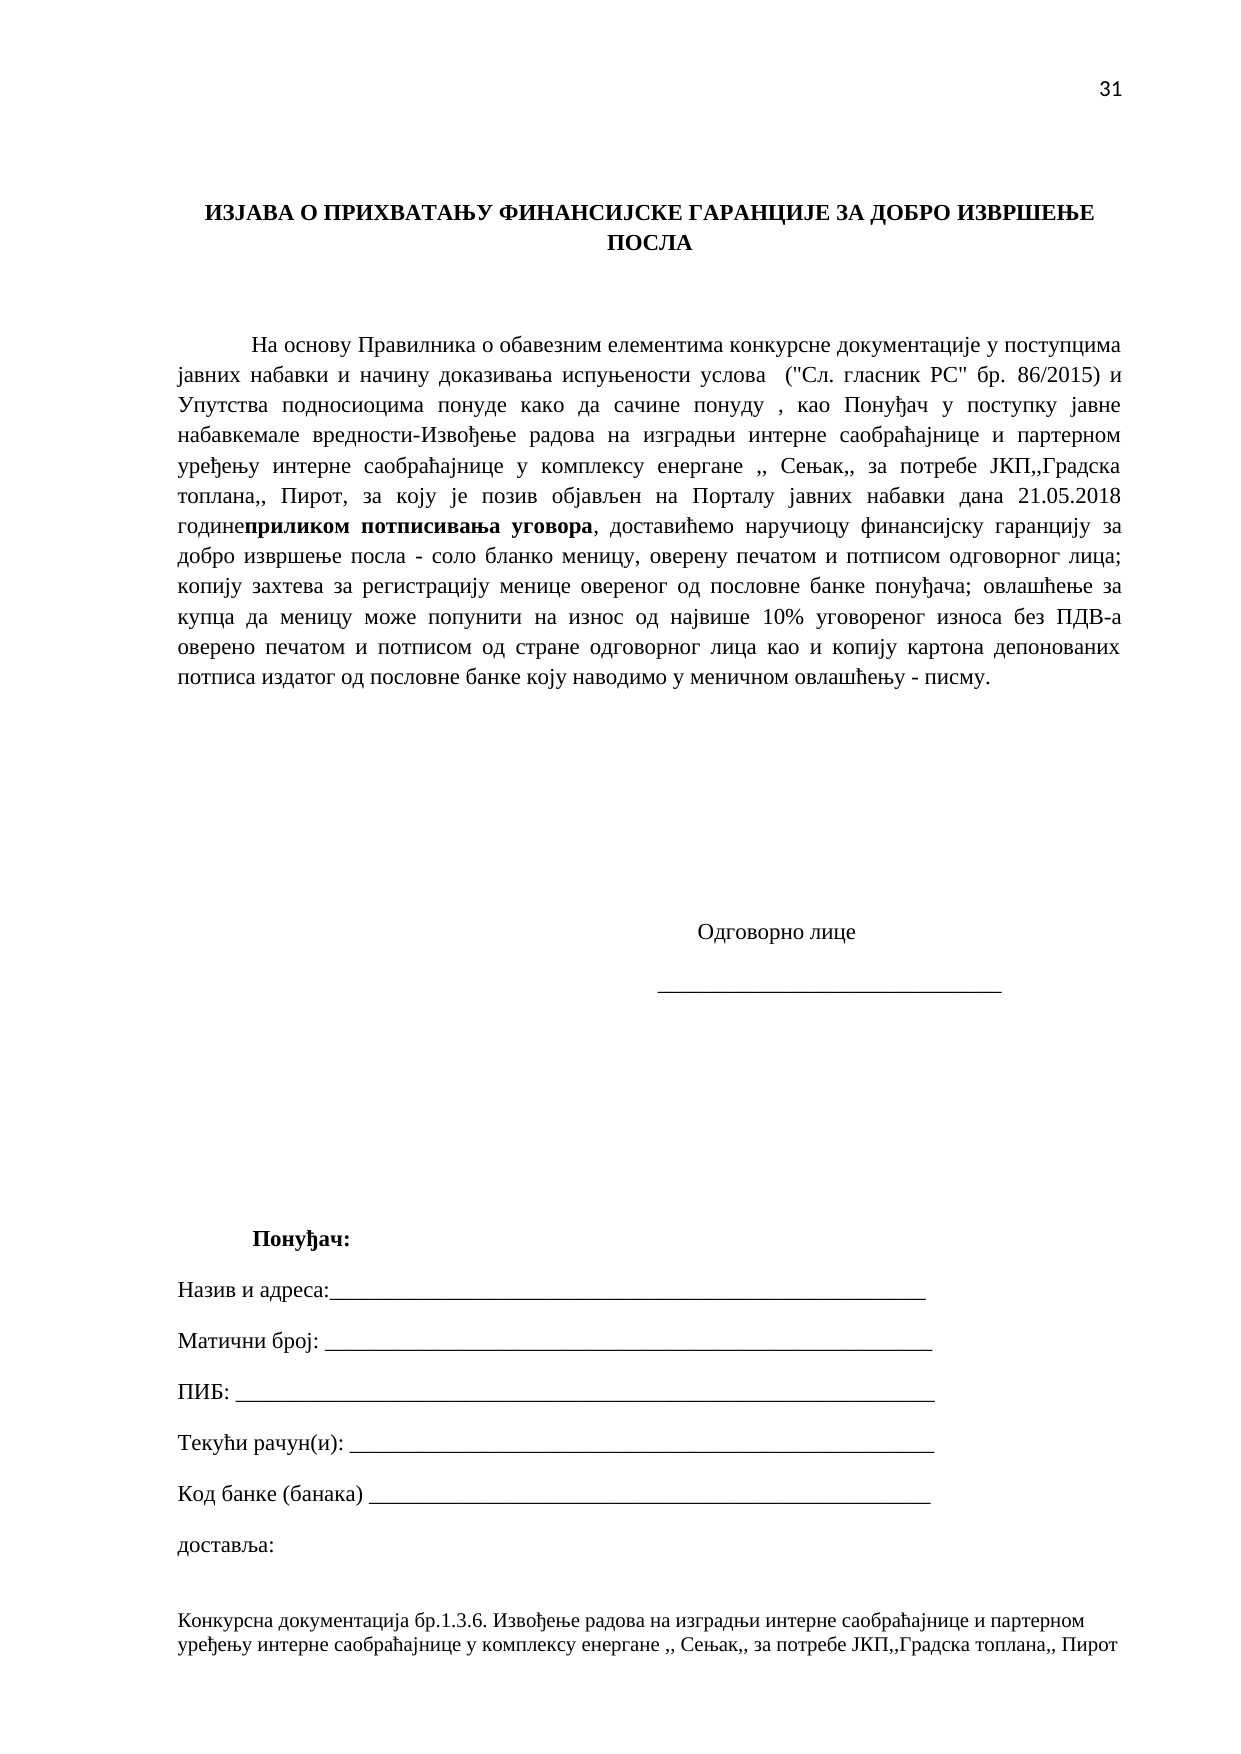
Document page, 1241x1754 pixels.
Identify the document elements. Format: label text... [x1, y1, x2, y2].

text Матични број: _____________________________________________________ [177, 1327, 1122, 1353]
text Понуђач: [177, 1225, 1122, 1251]
text Назив и адреса:____________________________________________________ [177, 1276, 1122, 1302]
text Текући рачун(и): ___________________________________________________ [177, 1429, 1122, 1455]
text доставља: [177, 1531, 1122, 1557]
text ПИБ: _____________________________________________________________ [177, 1378, 1122, 1404]
text ИЗЈАВА О ПРИХВАТАЊУ ФИНАНСИЈСКЕ ГАРАНЦИЈЕ ЗА ДОБРО ИЗВРШЕЊЕ ПОСЛА [177, 199, 1122, 255]
text ______________________________ [177, 969, 1122, 996]
text Код банке (банака) _________________________________________________ [177, 1480, 1122, 1506]
text Одговорно лице [177, 918, 1122, 945]
text На основу Правилника о обавезним елементима конкурсне документације у поступцима јавних набавки и начину доказивања испуњености услова ("Сл. гласник РС" бр. 86/2015) и Упутства подносиоцима понуде како да сачине понуду , као Понуђач у поступку јавне набавкемале вредности-Извођење радова на изградњи интерне саобраћајнице и партерном уређењу интерне саобраћајнице у комплексу енергане ,, Сењак,, за потребе ЈКП,,Градска топлана,, Пирот, за коју је позив објављен на Порталу јавних набавки дана 21.05.2018 годинеприликом потписивања уговора, доставићемо наручиоцу финансијску гаранцију за добро извршење посла - соло бланко меницу, оверену печатом и потписом одговорног лица; копију захтева за регистрацију менице овереног од пословне банке понуђача; овлашћење за купца да меницу може попунити на износ од највише 10% уговореног износа без ПДВ-а оверено печатом и потписом од стране одговорног лица као и копију картона депонованих потписа издатог од пословне банке коју наводимо у меничном овлашћењу - писму. [177, 331, 1122, 689]
